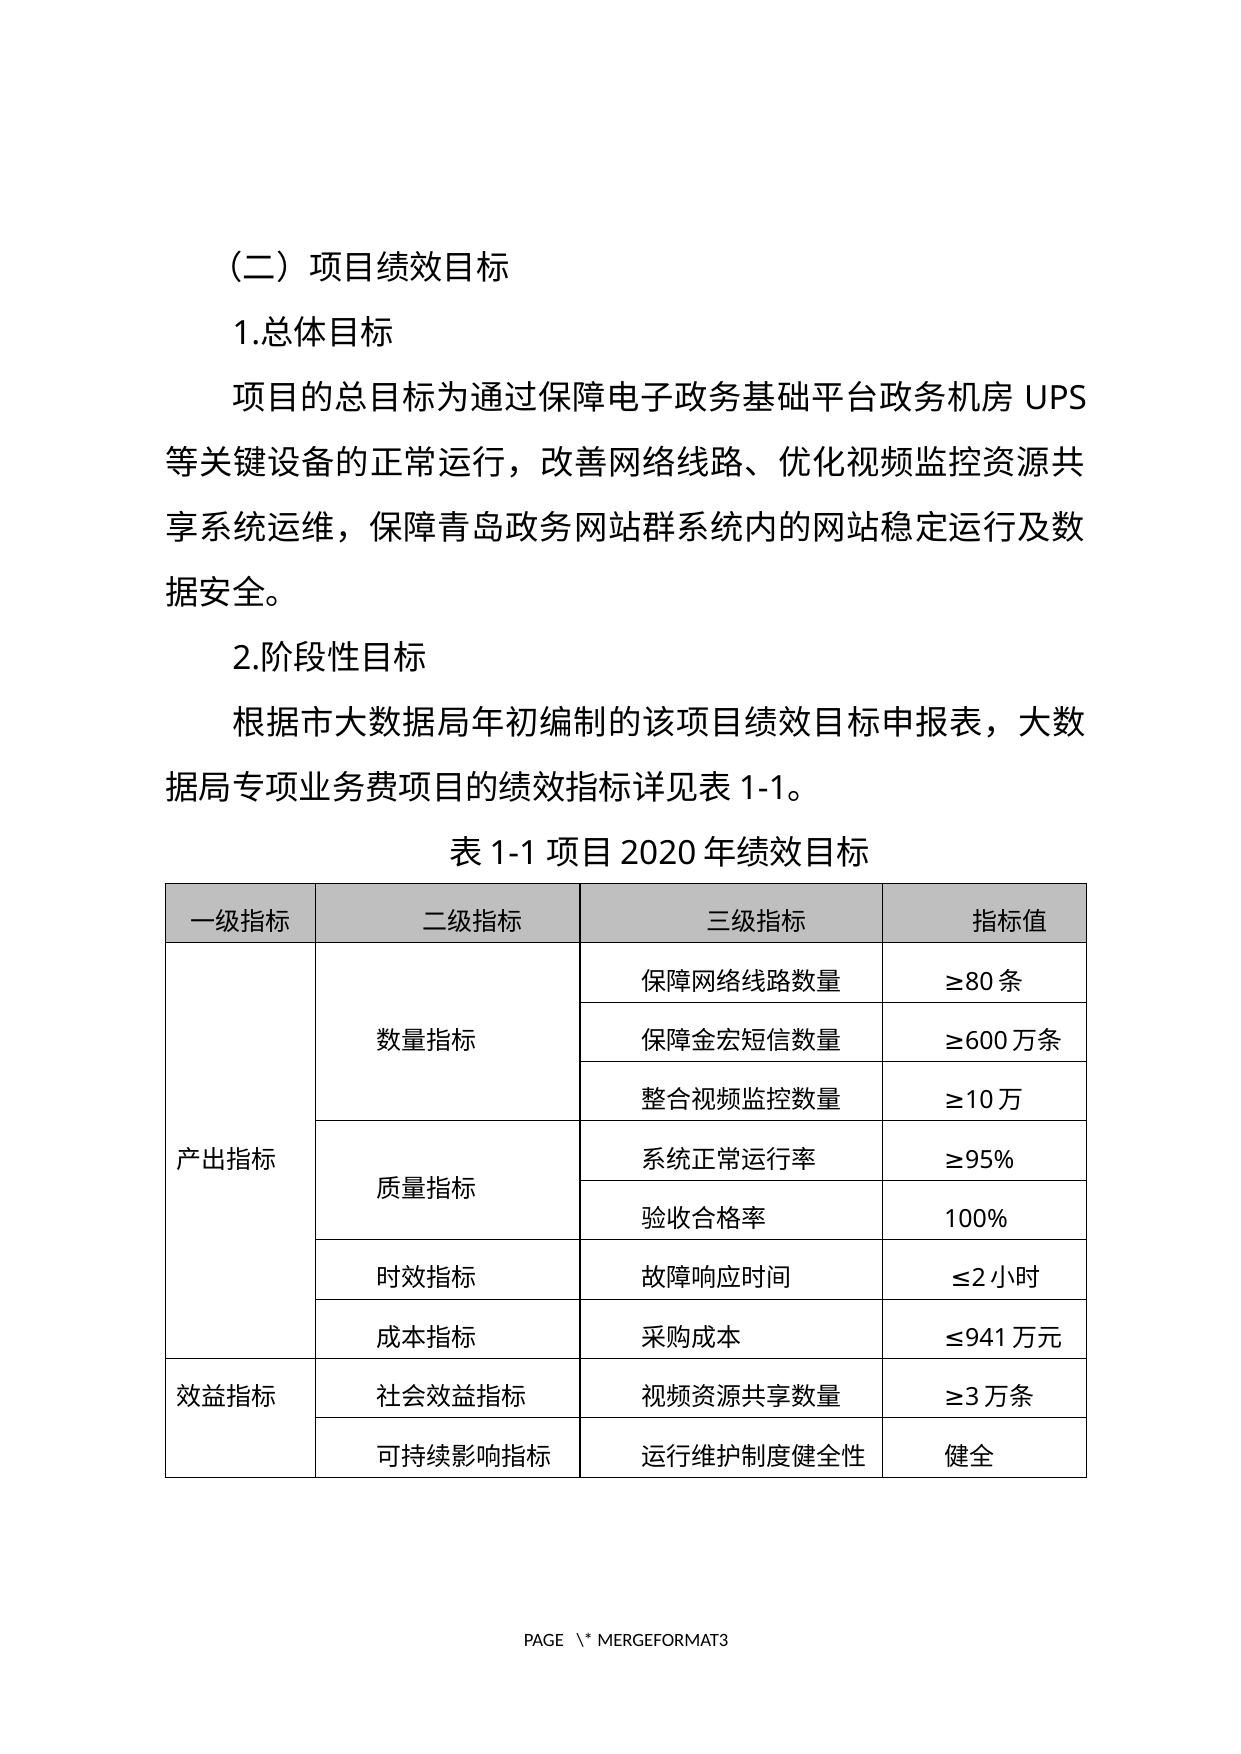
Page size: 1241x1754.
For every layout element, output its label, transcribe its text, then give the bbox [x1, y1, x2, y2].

table_cell 采购成本 [581, 1300, 882, 1358]
table_cell 质量指标 [316, 1121, 579, 1239]
text 表1-1 项目2020年绩效目标 [165, 818, 1087, 883]
table_cell 系统正常运行率 [581, 1121, 882, 1180]
table_cell 数量指标 [316, 943, 579, 1120]
table_cell ≥80条 [883, 943, 1086, 1002]
table_cell 运行维护制度健全性 [581, 1418, 882, 1477]
table_cell 可持续影响指标 [316, 1418, 579, 1477]
table_cell 故障响应时间 [581, 1240, 882, 1298]
table_cell 保障网络线路数量 [581, 943, 882, 1002]
subtitle （二）项目绩效目标 [209, 233, 1087, 298]
table_header 指标值 [883, 884, 1086, 942]
table_cell 产出指标 [166, 943, 315, 1358]
table_header 二级指标 [316, 884, 579, 942]
table_cell 整合视频监控数量 [581, 1062, 882, 1120]
table_cell 验收合格率 [581, 1181, 882, 1239]
table_cell 社会效益指标 [316, 1359, 579, 1417]
table_cell 100% [883, 1181, 1086, 1239]
table_cell 健全 [883, 1418, 1086, 1477]
table_cell ≥600万条 [883, 1003, 1086, 1061]
table_cell ≥10万 [883, 1062, 1086, 1120]
table_cell ≥3万条 [883, 1359, 1086, 1417]
table_header 一级指标 [166, 884, 315, 942]
table_cell 成本指标 [316, 1300, 579, 1358]
table_header 三级指标 [581, 884, 882, 942]
table_cell ≤941万元 [883, 1300, 1086, 1358]
text 1.总体目标 [165, 298, 1087, 363]
table_cell ≤2小时 [883, 1240, 1086, 1298]
text 项目的总目标为通过保障电子政务基础平台政务机房UPS等关键设备的正常运行，改善网络线路、优化视频监控资源共享系统运维，保障青岛政务网站群系统内的网站稳定运行及数据安全。 [165, 363, 1087, 623]
table_cell 保障金宏短信数量 [581, 1003, 882, 1061]
table_cell 效益指标 [166, 1359, 315, 1477]
table_cell 视频资源共享数量 [581, 1359, 882, 1417]
text 2.阶段性目标 [165, 623, 1087, 688]
text 根据市大数据局年初编制的该项目绩效目标申报表，大数据局专项业务费项目的绩效指标详见表1-1。 [165, 688, 1087, 818]
table_cell 时效指标 [316, 1240, 579, 1298]
table_cell ≥95% [883, 1121, 1086, 1180]
